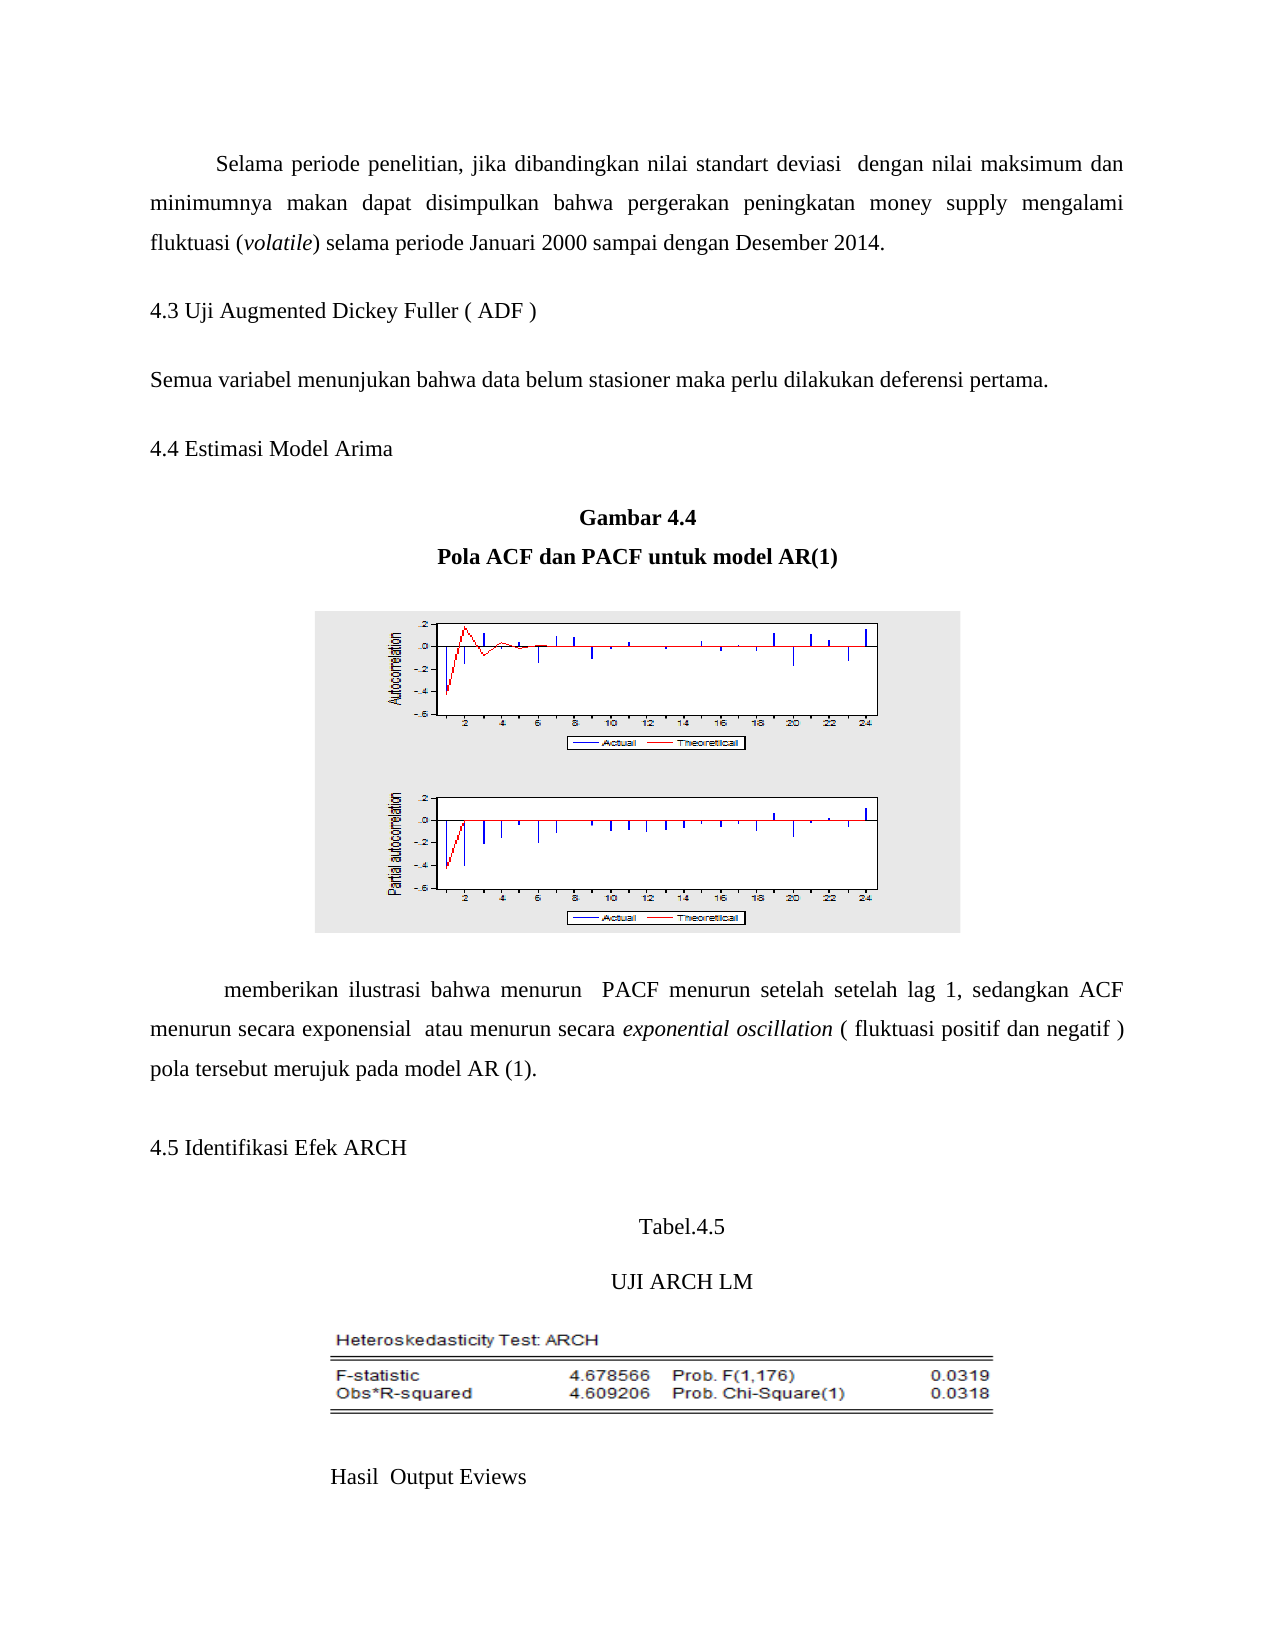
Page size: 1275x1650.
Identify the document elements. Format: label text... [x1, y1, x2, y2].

text Selama periode penelitian, jika dibandingkan nilai standart deviasi dengan nilai maksimum dan minimumnya makan dapat disimpulkan bahwa pergerakan peningkatan money supply mengalami fluktuasi (volatile) selama periode Januari 2000 sampai dengan Desember 2014. [150, 150, 1125, 255]
text 4.4 Estimasi Model Arima [150, 435, 1125, 461]
picture [314, 611, 961, 933]
list memberikan ilustrasi bahwa menurun PACF menurun setelah setelah lag 1, sedangkan ACF menurun secara exponensial atau menurun secara exponential oscillation ( fluktuasi positif dan negatif ) pola tersebut merujuk pada model AR (1). [150, 976, 1125, 1081]
text Semua variabel menunjukan bahwa data belum stasioner maka perlu dilakukan deferensi pertama. [150, 366, 1125, 393]
list Pola ACF dan PACF untuk model AR(1) [150, 543, 1125, 569]
list Gambar 4.4 [150, 503, 1125, 530]
picture [330, 1323, 1034, 1421]
text Hasil Output Eviews [150, 1463, 1125, 1490]
text UJI ARCH LM [150, 1268, 1125, 1295]
text Tabel.4.5 [150, 1213, 1125, 1239]
text 4.3 Uji Augmented Dickey Fuller ( ADF ) [150, 298, 1125, 324]
list 4.5 Identifikasi Efek ARCH [150, 1134, 1125, 1160]
